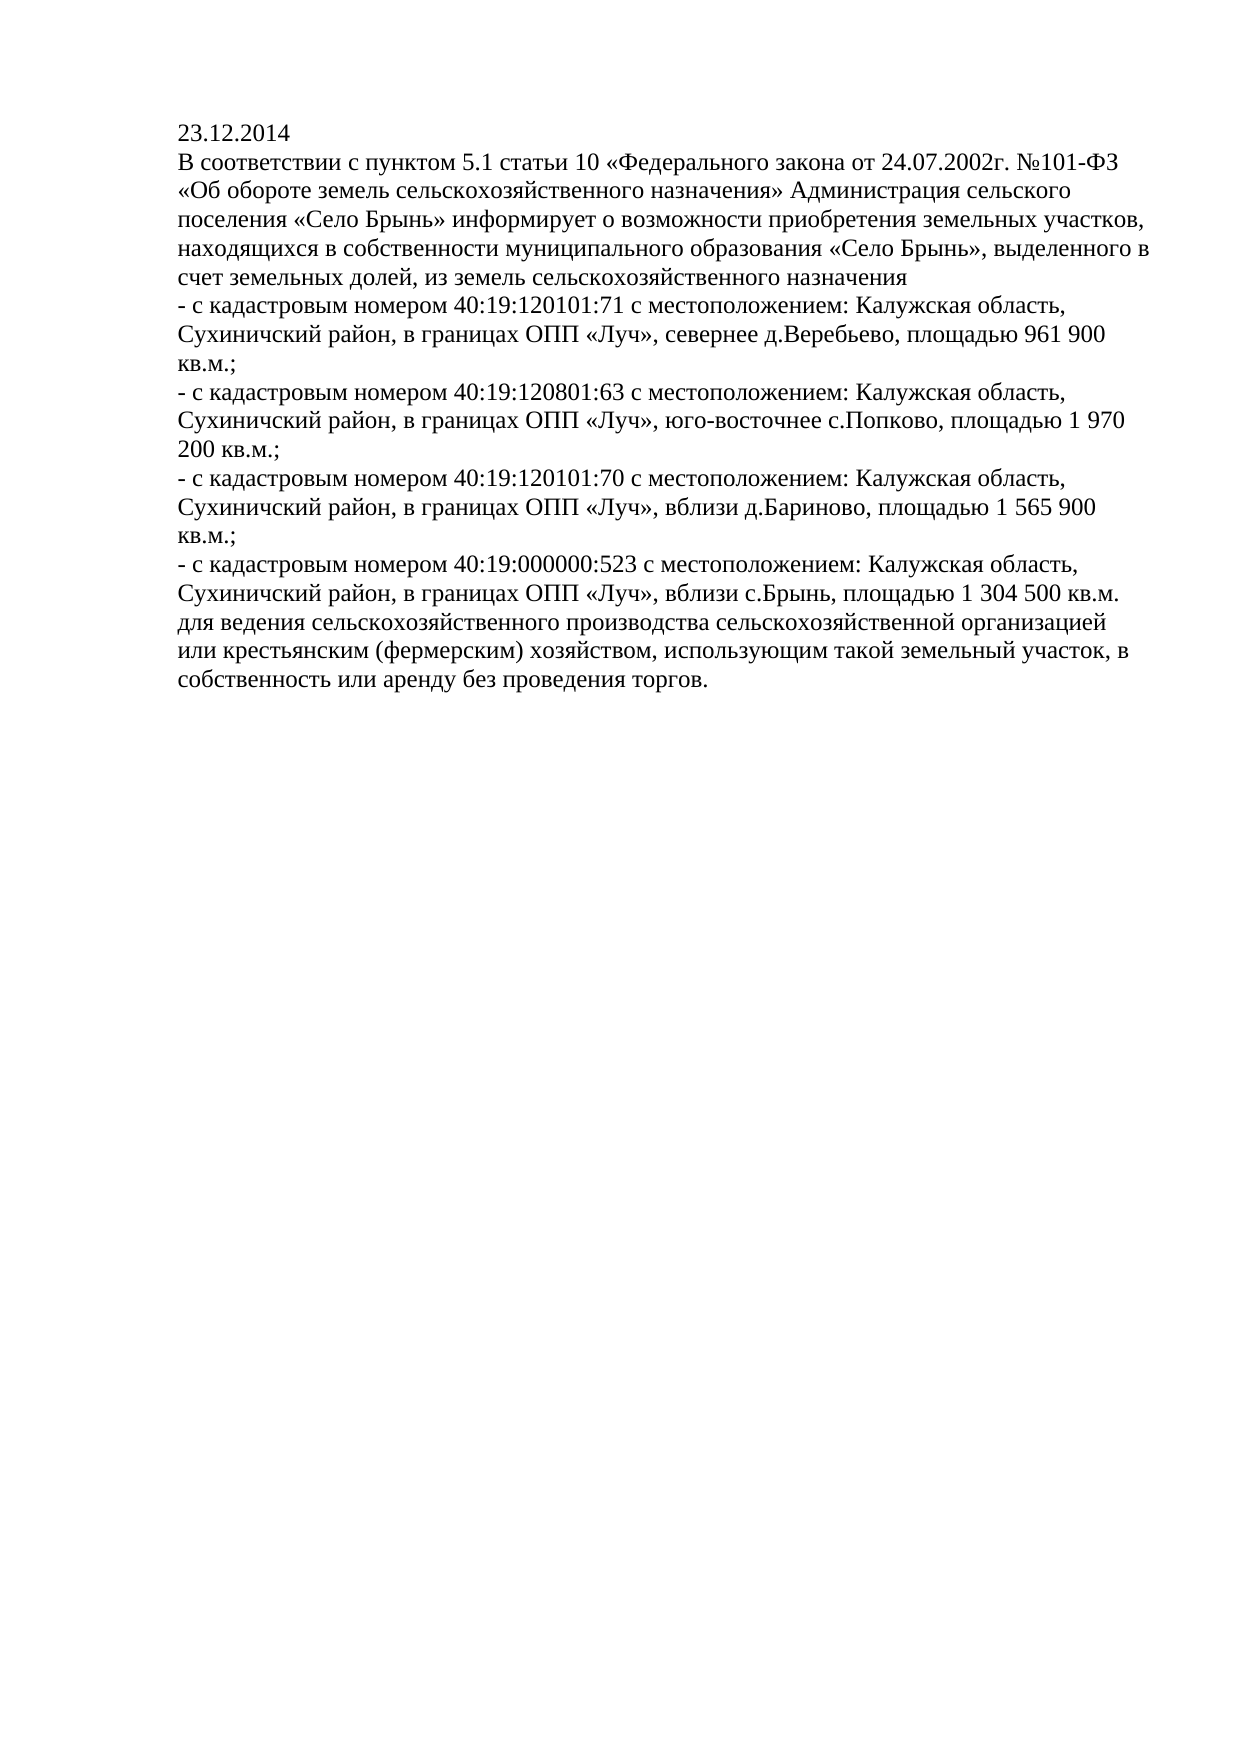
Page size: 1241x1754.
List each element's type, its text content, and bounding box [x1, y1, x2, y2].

text - с кадастровым номером 40:19:120801:63 с местоположением: Калужская область, Сухиничский район, в границах ОПП «Луч», юго-восточнее с.Попково, площадью 1 970 200 кв.м.; [177, 377, 1152, 463]
text для ведения сельскохозяйственного производства сельскохозяйственной организацией или крестьянским (фермерским) хозяйством, использующим такой земельный участок, в собственность или аренду без проведения торгов. [177, 607, 1152, 693]
text - с кадастровым номером 40:19:000000:523 с местоположением: Калужская область, Сухиничский район, в границах ОПП «Луч», вблизи с.Брынь, площадью 1 304 500 кв.м. [177, 549, 1152, 607]
text - с кадастровым номером 40:19:120101:71 с местоположением: Калужская область, Сухиничский район, в границах ОПП «Луч», севернее д.Веребьево, площадью 961 900 кв.м.; [177, 291, 1152, 377]
text 23.12.2014 [177, 118, 1152, 147]
text В соответствии с пунктом 5.1 статьи 10 «Федерального закона от 24.07.2002г. №101-ФЗ «Об обороте земель сельскохозяйственного назначения» Администрация сельского поселения «Село Брынь» информирует о возможности приобретения земельных участков, находящихся в собственности муниципального образования «Село Брынь», выделенного в счет земельных долей, из земель сельскохозяйственного назначения [177, 147, 1152, 291]
text - с кадастровым номером 40:19:120101:70 с местоположением: Калужская область, Сухиничский район, в границах ОПП «Луч», вблизи д.Бариново, площадью 1 565 900 кв.м.; [177, 463, 1152, 549]
